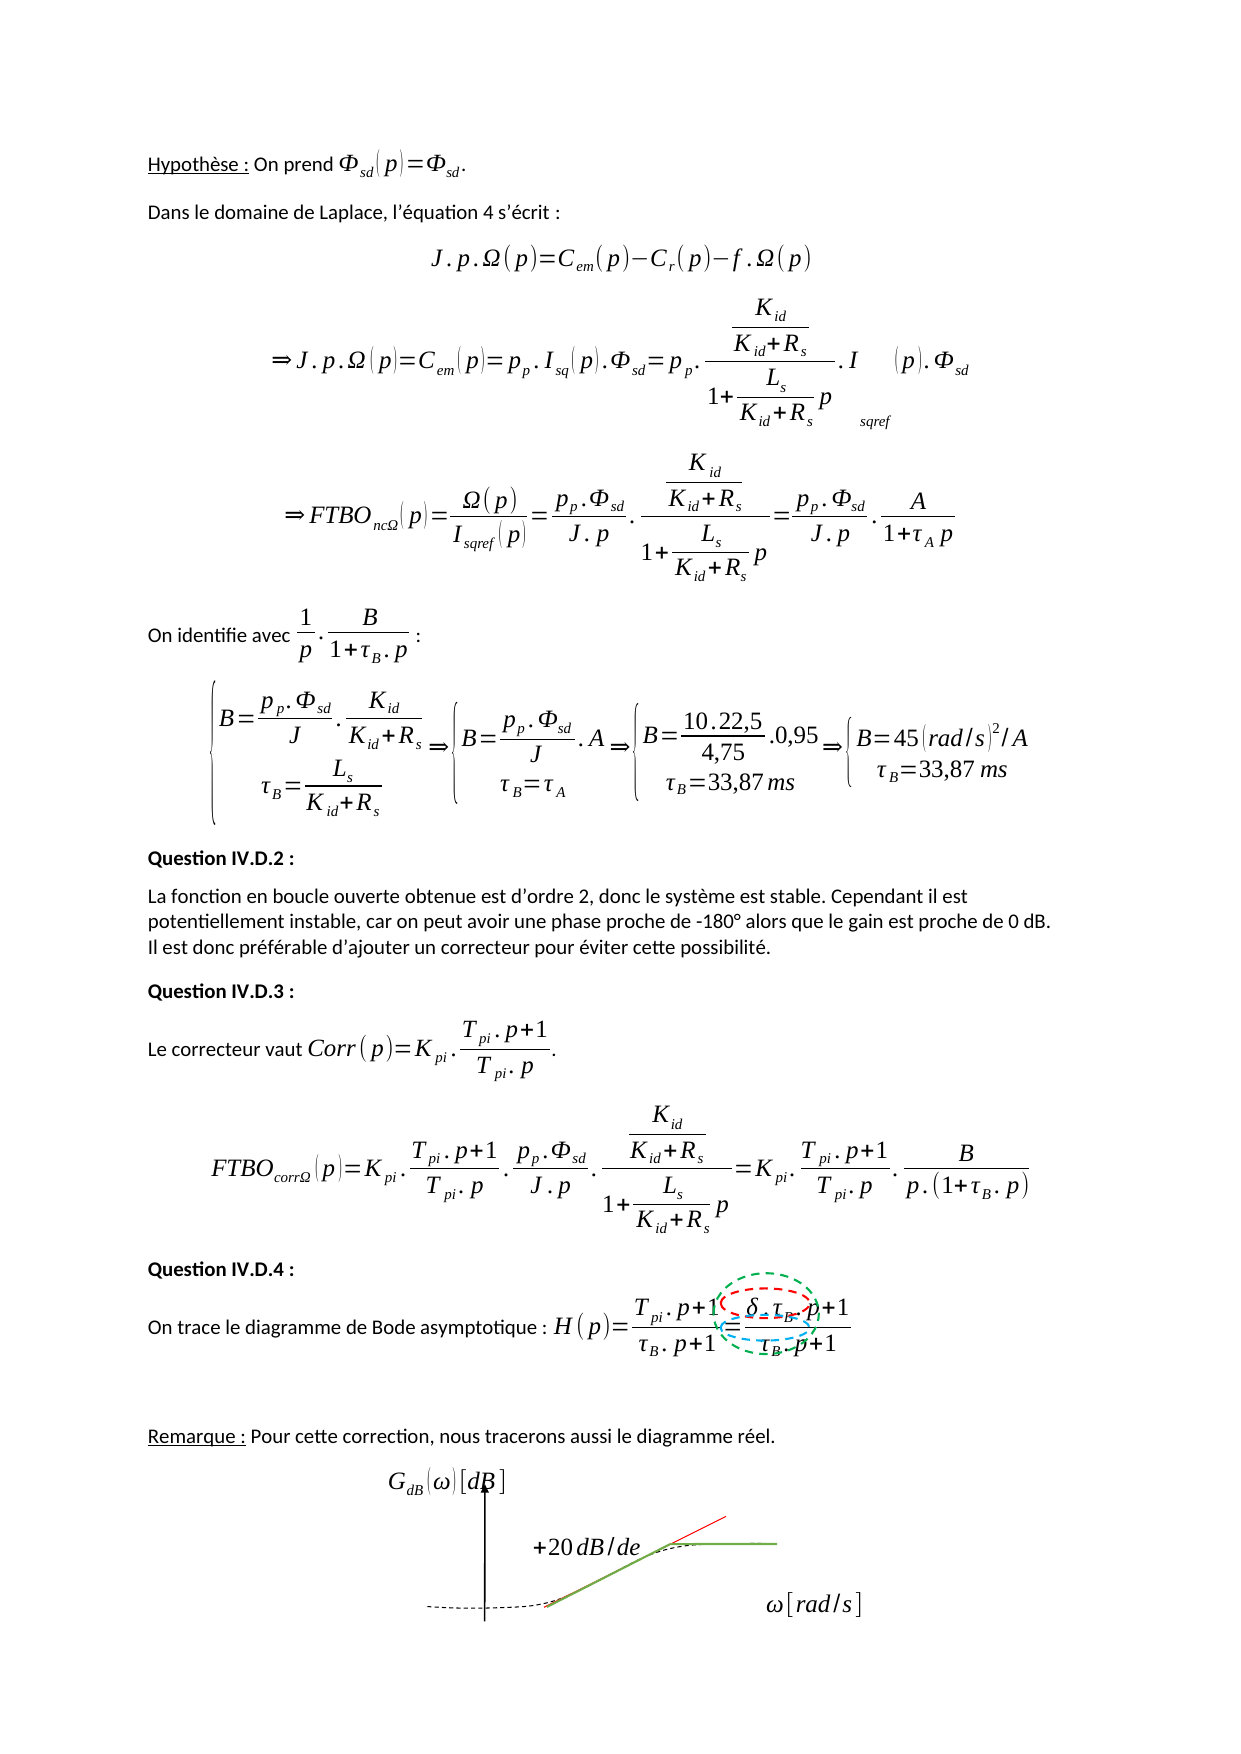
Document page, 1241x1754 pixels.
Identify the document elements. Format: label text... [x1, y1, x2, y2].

text Remarque : Pour cette correction, nous tracerons aussi le diagramme réel. [148, 1423, 1093, 1448]
text Hypothèse : On prend . [148, 148, 1093, 180]
text Question IV.D.4 : [148, 1256, 1093, 1281]
text Question IV.D.2 : [148, 845, 1093, 871]
text Question IV.D.3 : [148, 978, 1093, 1003]
text Dans le domaine de Laplace, l’équation 4 s’écrit : [148, 199, 1093, 224]
text Il est donc préférable d’ajouter un correcteur pour éviter cette possibilité. [148, 934, 1093, 959]
text On identifie avec : [148, 604, 1093, 667]
text La fonction en boucle ouverte obtenue est d’ordre 2, donc le système est stable. Cependant il est potentiellement instable, car on peut avoir une phase proche de -180° alors que le gain est proche de 0 dB. [148, 883, 1093, 934]
text On trace le diagramme de Bode asymptotique : [148, 1294, 1093, 1360]
text Le correcteur vaut . [148, 1016, 1093, 1082]
